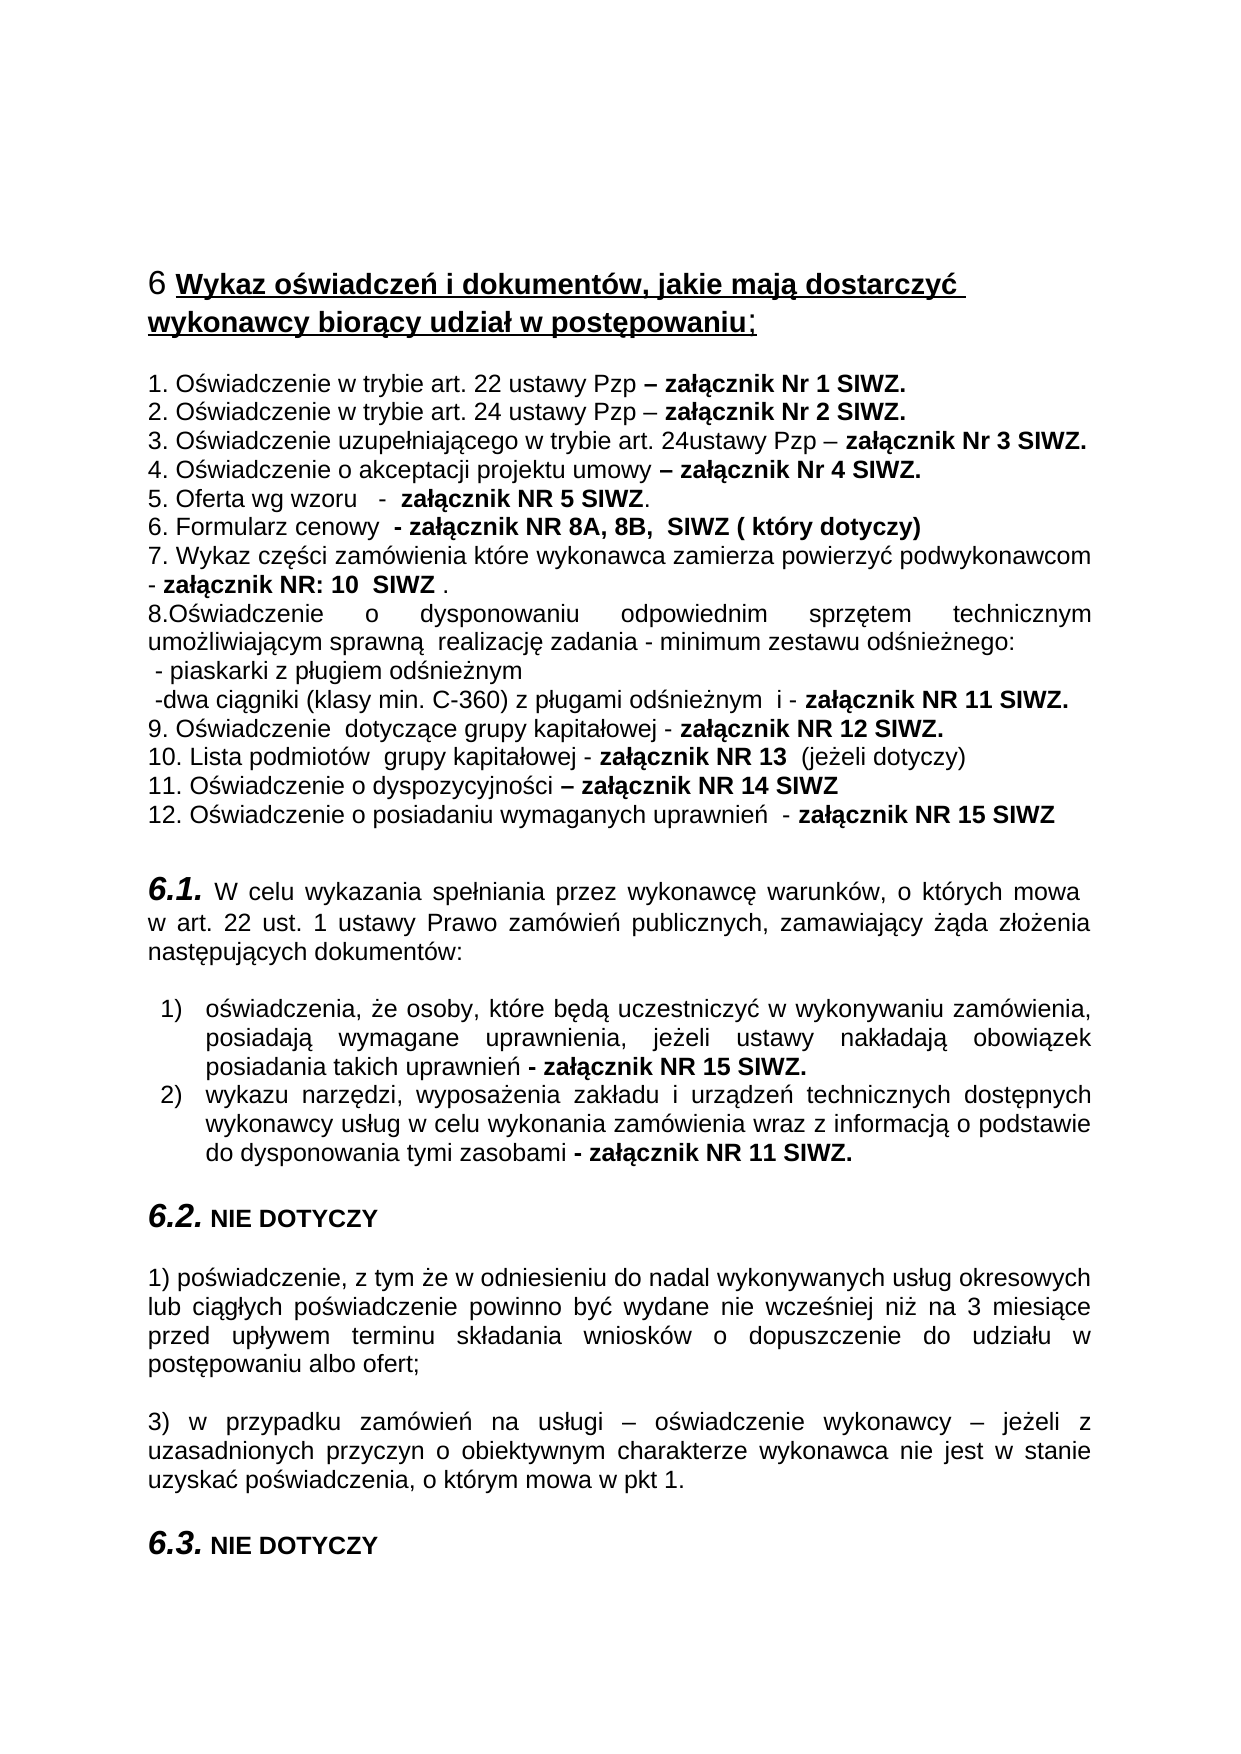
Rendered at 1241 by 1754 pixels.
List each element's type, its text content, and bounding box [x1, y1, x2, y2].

text 6.2. NIE DOTYCZY [148, 1196, 1093, 1234]
text 11. Oświadczenie o dyspozycyjności – załącznik NR 14 SIWZ [148, 771, 1093, 800]
text 6 Wykaz oświadczeń i dokumentów, jakie mają dostarczyć wykonawcy biorący udział w postępowaniu; [148, 263, 1093, 340]
text 6.3. NIE DOTYCZY [148, 1523, 1093, 1561]
text 12. Oświadczenie o posiadaniu wymaganych uprawnień - załącznik NR 15 SIWZ [148, 800, 1093, 828]
text 7. Wykaz części zamówienia które wykonawca zamierza powierzyć podwykonawcom - załącznik NR: 10 SIWZ . [148, 541, 1093, 598]
list wykazu narzędzi, wyposażenia zakładu i urządzeń technicznych dostępnych wykonawcy usług w celu wykonania zamówienia wraz z informacją o podstawie do dysponowania tymi zasobami - załącznik NR 11 SIWZ. [160, 1080, 1093, 1166]
text 9. Oświadczenie dotyczące grupy kapitałowej - załącznik NR 12 SIWZ. [148, 713, 1093, 742]
text - piaskarki z pługiem odśnieżnym [148, 656, 1093, 685]
text 6. Formularz cenowy - załącznik NR 8A, 8B, SIWZ ( który dotyczy) [148, 512, 1093, 541]
text 10. Lista podmiotów grupy kapitałowej - załącznik NR 13 (jeżeli dotyczy) [148, 742, 1093, 771]
text 4. Oświadczenie o akceptacji projektu umowy – załącznik Nr 4 SIWZ. [148, 455, 1093, 483]
text -dwa ciągniki (klasy min. C-360) z pługami odśnieżnym i - załącznik NR 11 SIWZ. [148, 685, 1093, 713]
text 1) poświadczenie, z tym że w odniesieniu do nadal wykonywanych usług okresowych lub ciągłych poświadczenie powinno być wydane nie wcześniej niż na 3 miesiące przed upływem terminu składania wniosków o dopuszczenie do udziału w postępowaniu albo ofert; [148, 1263, 1093, 1378]
text 3) w przypadku zamówień na usługi – oświadczenie wykonawcy – jeżeli z uzasadnionych przyczyn o obiektywnym charakterze wykonawca nie jest w stanie uzyskać poświadczenia, o którym mowa w pkt 1. [148, 1407, 1093, 1494]
text 5. Oferta wg wzoru - załącznik NR 5 SIWZ. [148, 483, 1093, 512]
text 6.1. W celu wykazania spełniania przez wykonawcę warunków, o których mowa w art. 22 ust. 1 ustawy Prawo zamówień publicznych, zamawiający żąda złożenia następujących dokumentów: [148, 869, 1093, 965]
list oświadczenia, że osoby, które będą uczestniczyć w wykonywaniu zamówienia, posiadają wymagane uprawnienia, jeżeli ustawy nakładają obowiązek posiadania takich uprawnień - załącznik NR 15 SIWZ. [160, 994, 1093, 1080]
text 1. Oświadczenie w trybie art. 22 ustawy Pzp – załącznik Nr 1 SIWZ. [148, 368, 1093, 397]
text 2. Oświadczenie w trybie art. 24 ustawy Pzp – załącznik Nr 2 SIWZ. [148, 397, 1093, 426]
text 3. Oświadczenie uzupełniającego w trybie art. 24ustawy Pzp – załącznik Nr 3 SIWZ. [148, 426, 1093, 455]
text 8.Oświadczenie o dysponowaniu odpowiednim sprzętem technicznym umożliwiającym sprawną realizację zadania - minimum zestawu odśnieżnego: [148, 598, 1093, 656]
